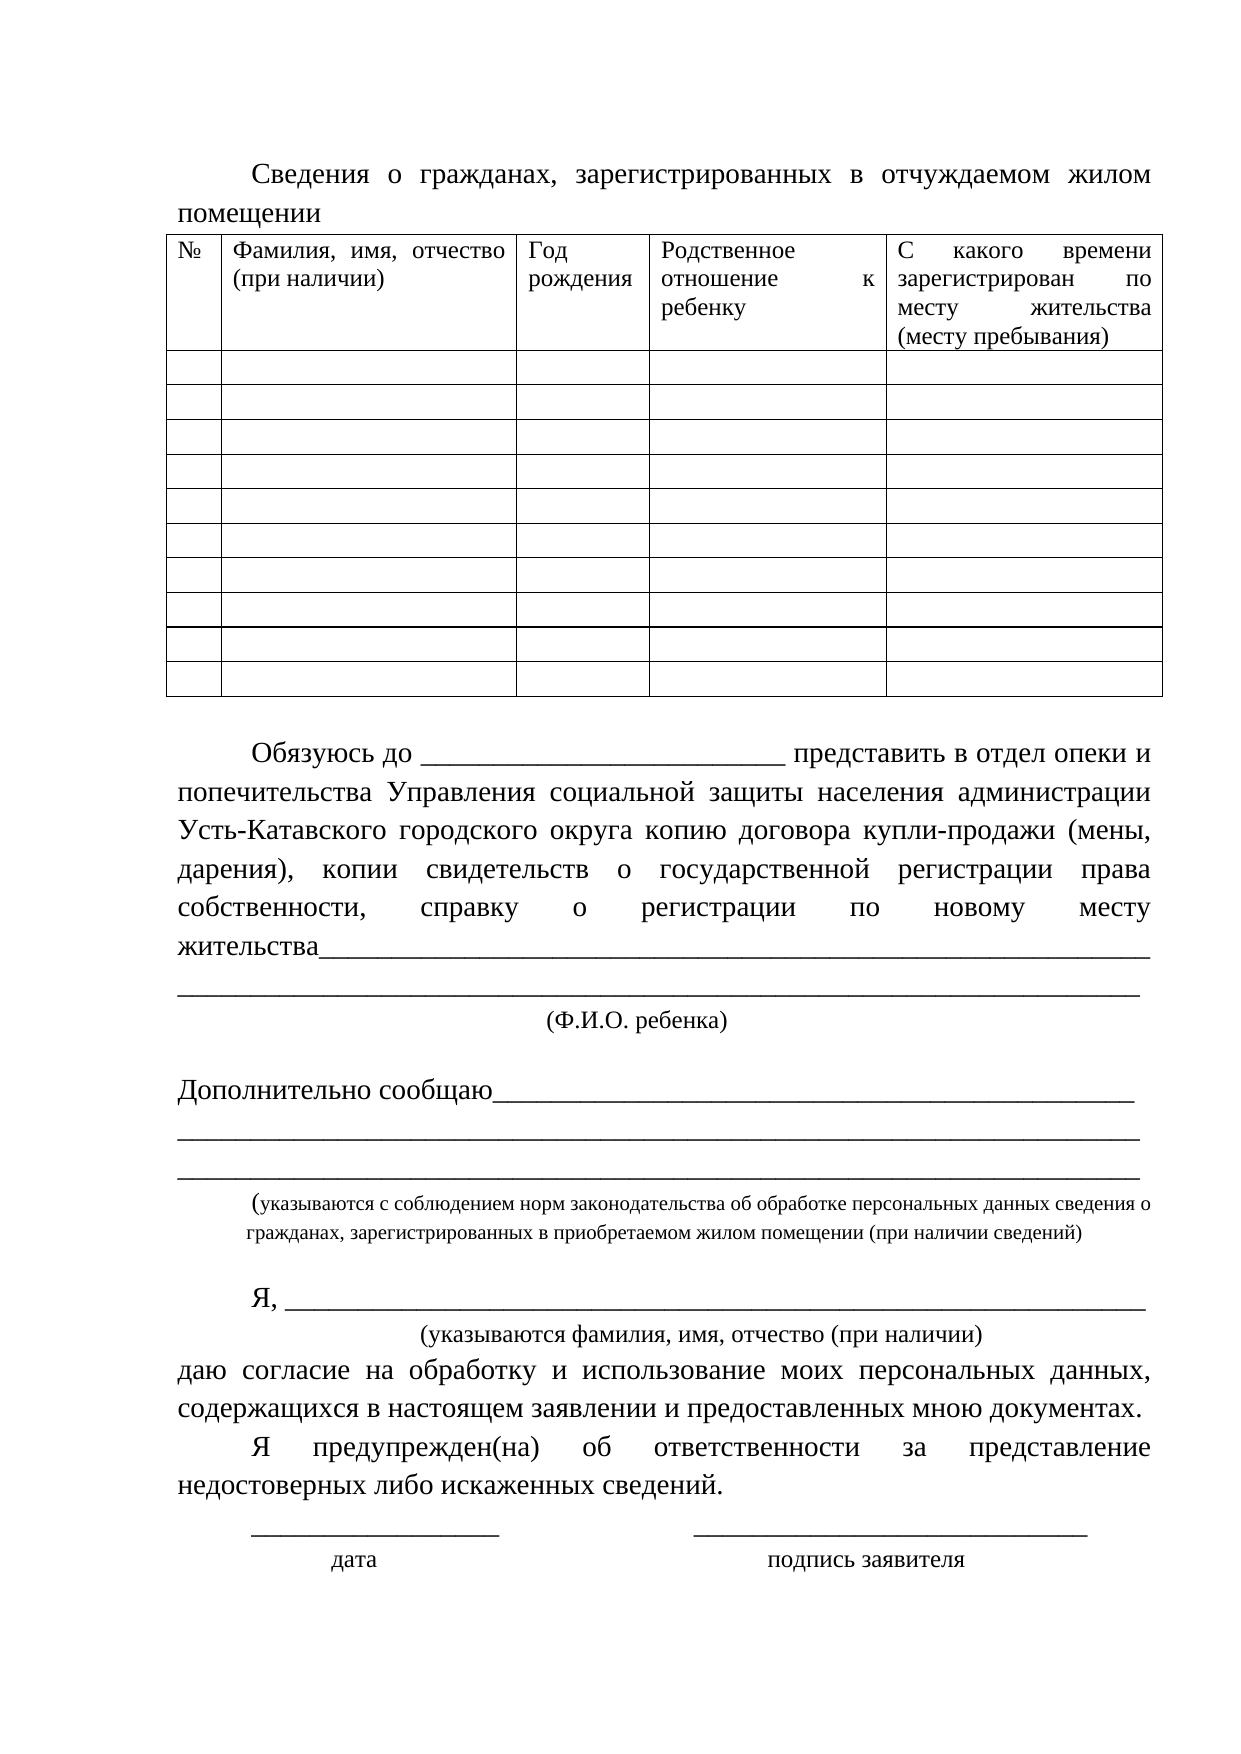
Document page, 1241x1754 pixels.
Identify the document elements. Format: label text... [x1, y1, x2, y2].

text __________________________________________________________________ [177, 966, 1152, 1000]
table_cell [167, 455, 221, 488]
text (Ф.И.О. ребенка) [177, 1005, 1152, 1034]
table_cell [650, 420, 886, 453]
table_cell [650, 558, 886, 592]
table_header Год рождения [517, 235, 649, 350]
table_cell [887, 455, 1162, 488]
table_cell [222, 351, 516, 384]
table_cell [650, 489, 886, 523]
table_cell [167, 385, 221, 419]
table_cell [887, 420, 1162, 453]
table_cell [167, 558, 221, 592]
table_cell [517, 351, 649, 384]
table_cell [517, 628, 649, 661]
text Я, ___________________________________________________________ [177, 1280, 1152, 1314]
text Сведения о гражданах, зарегистрированных в отчуждаемом жилом помещении [177, 157, 1152, 229]
text Я предупрежден(на) об ответственности за представление недостоверных либо искаженных сведений. [177, 1429, 1152, 1501]
table_cell [650, 593, 886, 626]
table_cell [650, 628, 886, 661]
table_cell [167, 593, 221, 626]
table_cell [650, 662, 886, 696]
table_cell [517, 558, 649, 592]
table_cell [222, 662, 516, 696]
table_cell [517, 420, 649, 453]
text Дополнительно сообщаю____________________________________________ [177, 1072, 1152, 1105]
table_cell [517, 385, 649, 419]
table_cell [517, 593, 649, 626]
table_cell [517, 489, 649, 523]
table_cell [887, 385, 1162, 419]
table_cell [167, 420, 221, 453]
text _________________ ___________________________ [177, 1506, 1152, 1539]
table_cell [887, 524, 1162, 557]
table_cell [167, 524, 221, 557]
text (указываются фамилия, имя, отчество (при наличии) [177, 1319, 1152, 1348]
text даю согласие на обработку и использование моих персональных данных, содержащихся в настоящем заявлении и предоставленных мною документах. [177, 1352, 1152, 1424]
table_cell [167, 628, 221, 661]
table_cell [167, 662, 221, 696]
table_cell [222, 455, 516, 488]
table_cell [167, 489, 221, 523]
table_cell [887, 662, 1162, 696]
table_header Фамилия, имя, отчество (при наличии) [222, 235, 516, 350]
table_cell [650, 351, 886, 384]
table_cell [222, 593, 516, 626]
table_cell [222, 524, 516, 557]
text ____________________________________________________________________________________________________________________________________ [177, 1110, 1152, 1182]
table_cell [167, 351, 221, 384]
table_header Родственное отношение к ребенку [650, 235, 886, 350]
table_cell [887, 558, 1162, 592]
table_cell [887, 628, 1162, 661]
table_cell [650, 524, 886, 557]
table_header № [167, 235, 221, 350]
text Обязуюсь до _________________________ представить в отдел опеки и попечительства Управления социальной защиты населения администрации Усть-Катавского городского округа копию договора купли-продажи (мены, дарения), копии свидетельств о государственной регистрации права собственности, справку о регистрации по новому месту жительства_________________________________________________________ [177, 735, 1152, 961]
table_cell [222, 489, 516, 523]
table_cell [222, 420, 516, 453]
table_cell [887, 489, 1162, 523]
table_cell [517, 662, 649, 696]
text дата подпись заявителя [251, 1544, 1152, 1573]
table_cell [887, 351, 1162, 384]
table_header С какого времени зарегистрирован по месту жительства (месту пребывания) [887, 235, 1162, 350]
table_cell [222, 628, 516, 661]
table_cell [517, 524, 649, 557]
table_cell [222, 558, 516, 592]
table_cell [222, 385, 516, 419]
table_cell [887, 593, 1162, 626]
text (указываются с соблюдением норм законодательства об обработке персональных данных сведения о гражданах, зарегистрированных в приобретаемом жилом помещении (при наличии сведений) [177, 1187, 1152, 1244]
table_cell [650, 455, 886, 488]
table_cell [650, 385, 886, 419]
table_cell [517, 455, 649, 488]
